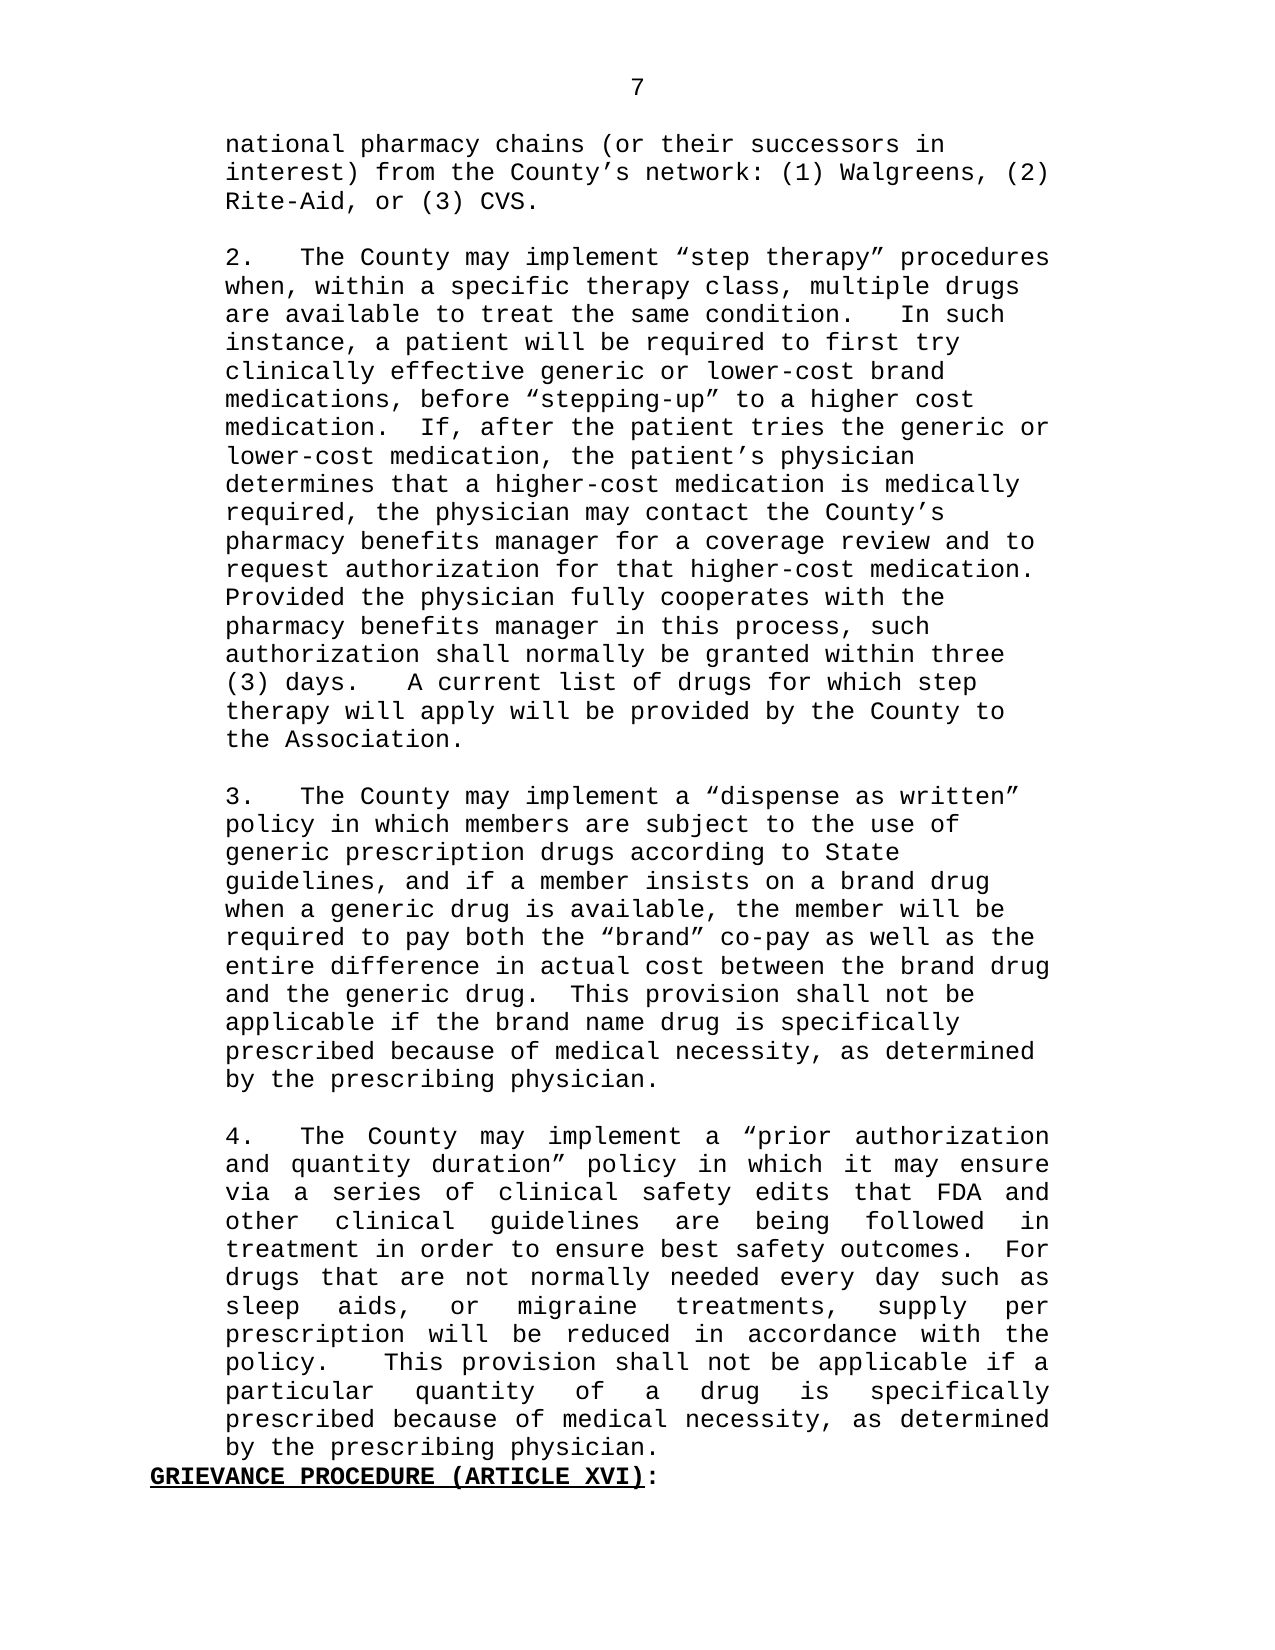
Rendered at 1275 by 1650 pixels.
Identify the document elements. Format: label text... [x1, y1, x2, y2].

text 3. The County may implement a “dispense as written” policy in which members are subject to the use of generic prescription drugs according to State guidelines, and if a member insists on a brand drug when a generic drug is available, the member will be required to pay both the “brand” co-pay as well as the entire difference in actual cost between the brand drug and the generic drug. This provision shall not be applicable if the brand name drug is specifically prescribed because of medical necessity, as determined by the prescribing physician. [225, 783, 1050, 1095]
text 2. The County may implement “step therapy” procedures when, within a specific therapy class, multiple drugs are available to treat the same condition. In such instance, a patient will be required to first try clinically effective generic or lower-cost brand medications, before “stepping-up” to a higher cost medication. If, after the patient tries the generic or lower-cost medication, the patient’s physician determines that a higher-cost medication is medically required, the physician may contact the County’s pharmacy benefits manager for a coverage review and to request authorization for that higher-cost medication. Provided the physician fully cooperates with the pharmacy benefits manager in this process, such authorization shall normally be granted within three (3) days. A current list of drugs for which step therapy will apply will be provided by the County to the Association. [225, 245, 1050, 755]
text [225, 132, 1050, 217]
text 4. The County may implement a “prior authorization and quantity duration” policy in which it may ensure via a series of clinical safety edits that FDA and other clinical guidelines are being followed in treatment in order to ensure best safety outcomes. For drugs that are not normally needed every day such as sleep aids, or migraine treatments, supply per prescription will be reduced in accordance with the policy. This provision shall not be applicable if a particular quantity of a drug is specifically prescribed because of medical necessity, as determined by the prescribing physician. [225, 1123, 1050, 1463]
text GRIEVANCE PROCEDURE (ARTICLE XVI): [150, 1463, 1125, 1492]
